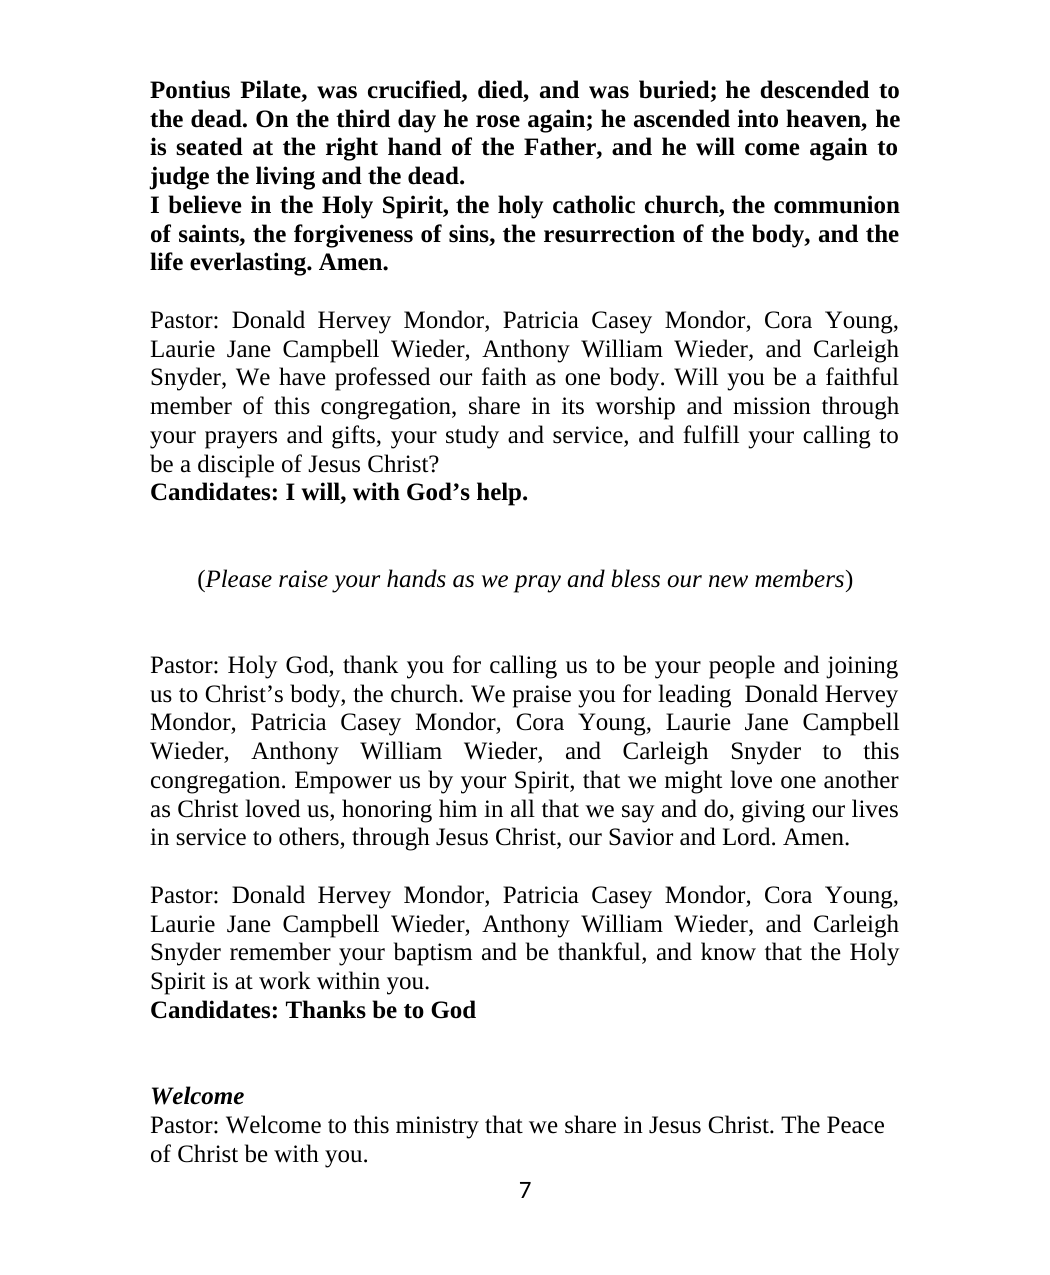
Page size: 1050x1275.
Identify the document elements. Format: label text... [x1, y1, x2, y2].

text Pastor: Welcome to this ministry that we share in Jesus Christ. The Peace of Christ be with you. [150, 1110, 900, 1167]
text Welcome [150, 1081, 900, 1110]
text I believe in the Holy Spirit, the holy catholic church, the communion of saints, the forgiveness of sins, the resurrection of the body, and the life everlasting. Amen. [150, 190, 900, 276]
text Pastor: Donald Hervey Mondor, Patricia Casey Mondor, Cora Young, Laurie Jane Campbell Wieder, Anthony William Wieder, and Carleigh Snyder remember your baptism and be thankful, and know that the Holy Spirit is at work within you. [150, 880, 900, 995]
text Candidates: I will, with God’s help. [150, 477, 900, 506]
text Pastor: Donald Hervey Mondor, Patricia Casey Mondor, Cora Young, Laurie Jane Campbell Wieder, Anthony William Wieder, and Carleigh Snyder, We have professed our faith as one body. Will you be a faithful member of this congregation, share in its worship and mission through your prayers and gifts, your study and service, and fulfill your calling to be a disciple of Jesus Christ? [150, 305, 900, 477]
text (Please raise your hands as we pray and bless our new members) [150, 564, 900, 592]
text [150, 75, 900, 190]
text Candidates: Thanks be to God [150, 995, 900, 1024]
text Pastor: Holy God, thank you for calling us to be your people and joining us to Christ’s body, the church. We praise you for leading Donald Hervey Mondor, Patricia Casey Mondor, Cora Young, Laurie Jane Campbell Wieder, Anthony William Wieder, and Carleigh Snyder to this congregation. Empower us by your Spirit, that we might love one another as Christ loved us, honoring him in all that we say and do, giving our lives in service to others, through Jesus Christ, our Savior and Lord. Amen. [150, 650, 900, 851]
